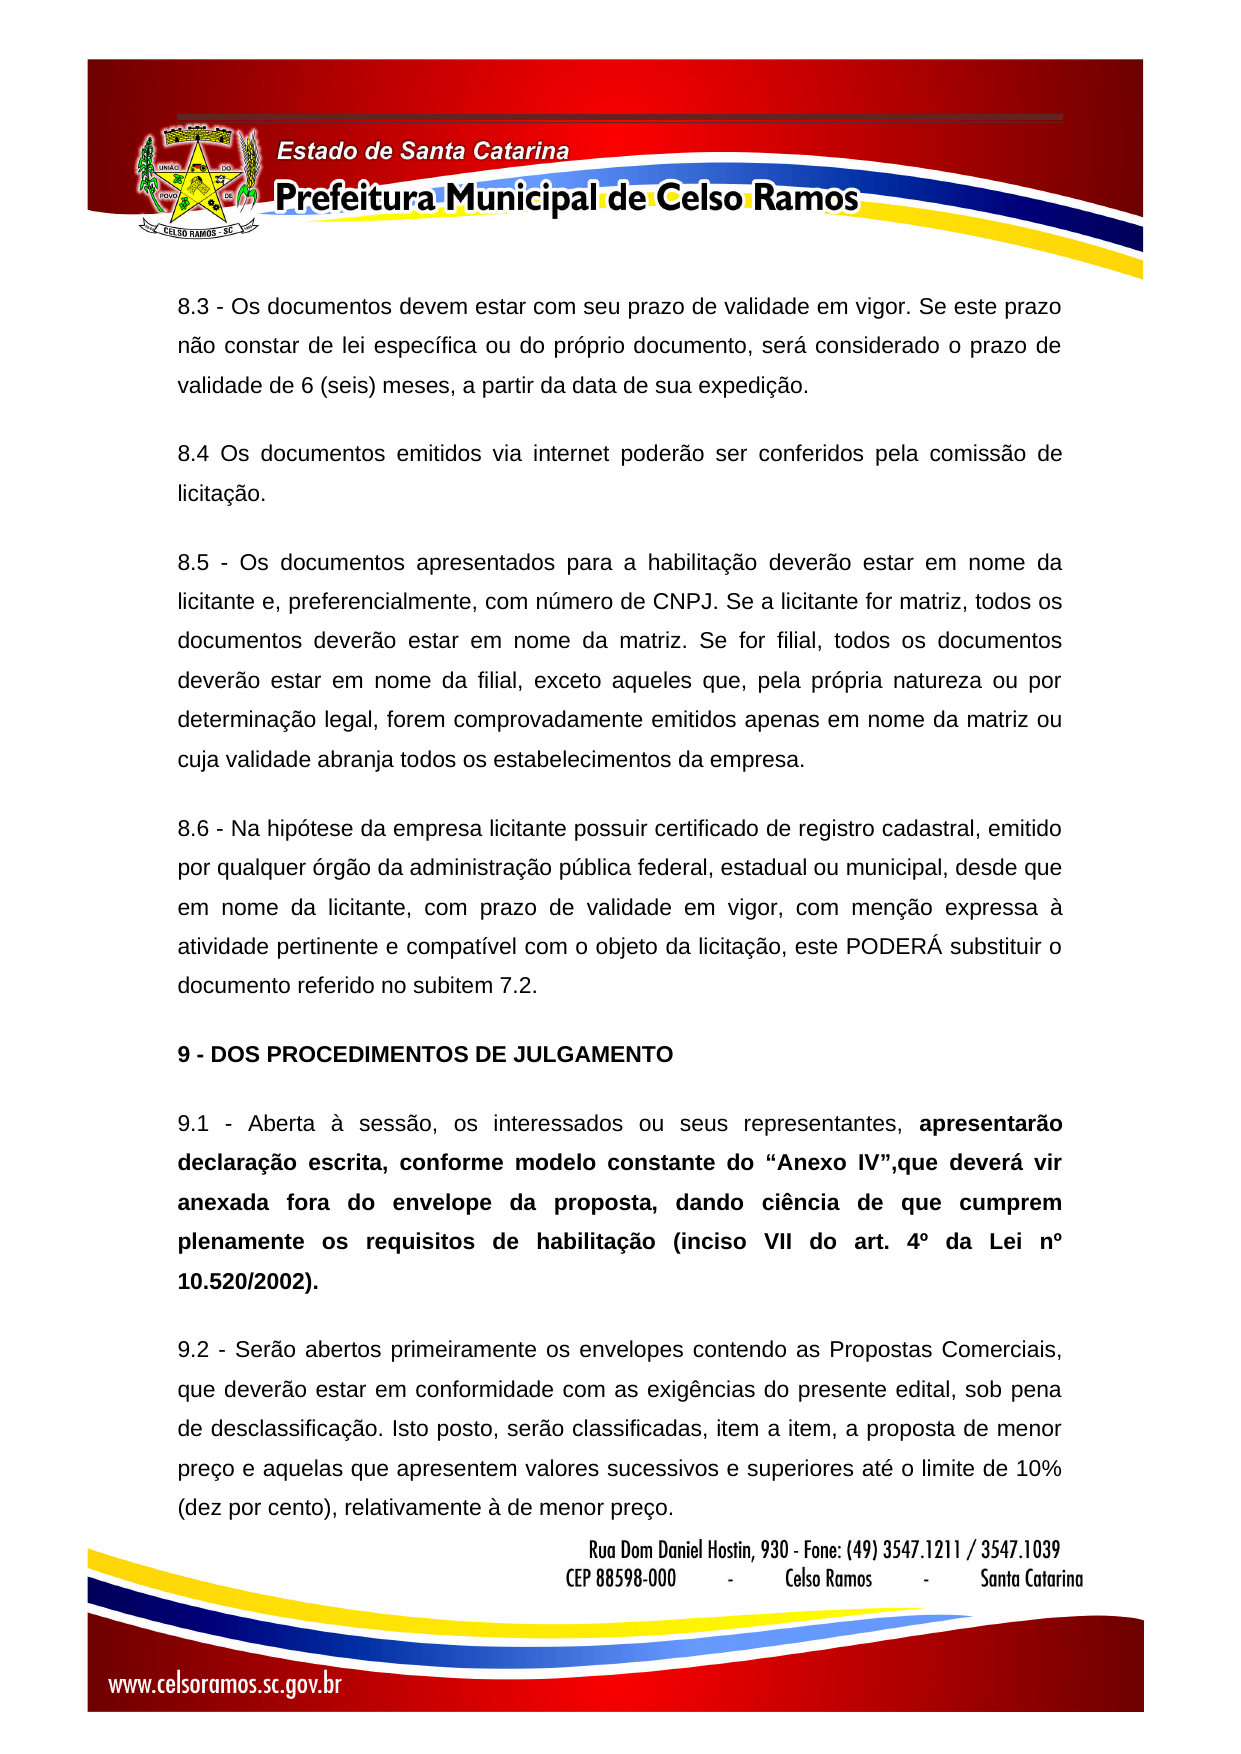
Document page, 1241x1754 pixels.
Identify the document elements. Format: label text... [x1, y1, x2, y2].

text 8.5 - Os documentos apresentados para a habilitação deverão estar em nome da licitante e, preferencialmente, com número de CNPJ. Se a licitante for matriz, todos os documentos deverão estar em nome da matriz. Se for filial, todos os documentos deverão estar em nome da filial, exceto aqueles que, pela própria natureza ou por determinação legal, forem comprovadamente emitidos apenas em nome da matriz ou cuja validade abranja todos os estabelecimentos da empresa. [177, 548, 1063, 772]
picture [87, 59, 1144, 280]
text 9 - DOS PROCEDIMENTOS DE JULGAMENTO [177, 1041, 1063, 1067]
picture [87, 1539, 1144, 1712]
text 9.1 - Aberta à sessão, os interessados ou seus representantes, apresentarão declaração escrita, conforme modelo constante do “Anexo IV”,que deverá vir anexada fora do envelope da proposta, dando ciência de que cumprem plenamente os requisitos de habilitação (inciso VII do art. 4º da Lei nº 10.520/2002). [177, 1110, 1063, 1294]
text 8.6 - Na hipótese da empresa licitante possuir certificado de registro cadastral, emitido por qualquer órgão da administração pública federal, estadual ou municipal, desde que em nome da licitante, com prazo de validade em vigor, com menção expressa à atividade pertinente e compatível com o objeto da licitação, este PODERÁ substituir o documento referido no subitem 7.2. [177, 814, 1063, 999]
text 8.3 - Os documentos devem estar com seu prazo de validade em vigor. Se este prazo não constar de lei específica ou do próprio documento, será considerado o prazo de validade de 6 (seis) meses, a partir da data de sua expedição. [177, 152, 1063, 398]
text 8.4 Os documentos emitidos via internet poderão ser conferidos pela comissão de licitação. [177, 440, 1063, 506]
text 9.2 - Serão abertos primeiramente os envelopes contendo as Propostas Comerciais, que deverão estar em conformidade com as exigências do presente edital, sob pena de desclassificação. Isto posto, serão classificadas, item a item, a proposta de menor preço e aquelas que apresentem valores sucessivos e superiores até o limite de 10% (dez por cento), relativamente à de menor preço. [177, 1336, 1063, 1521]
